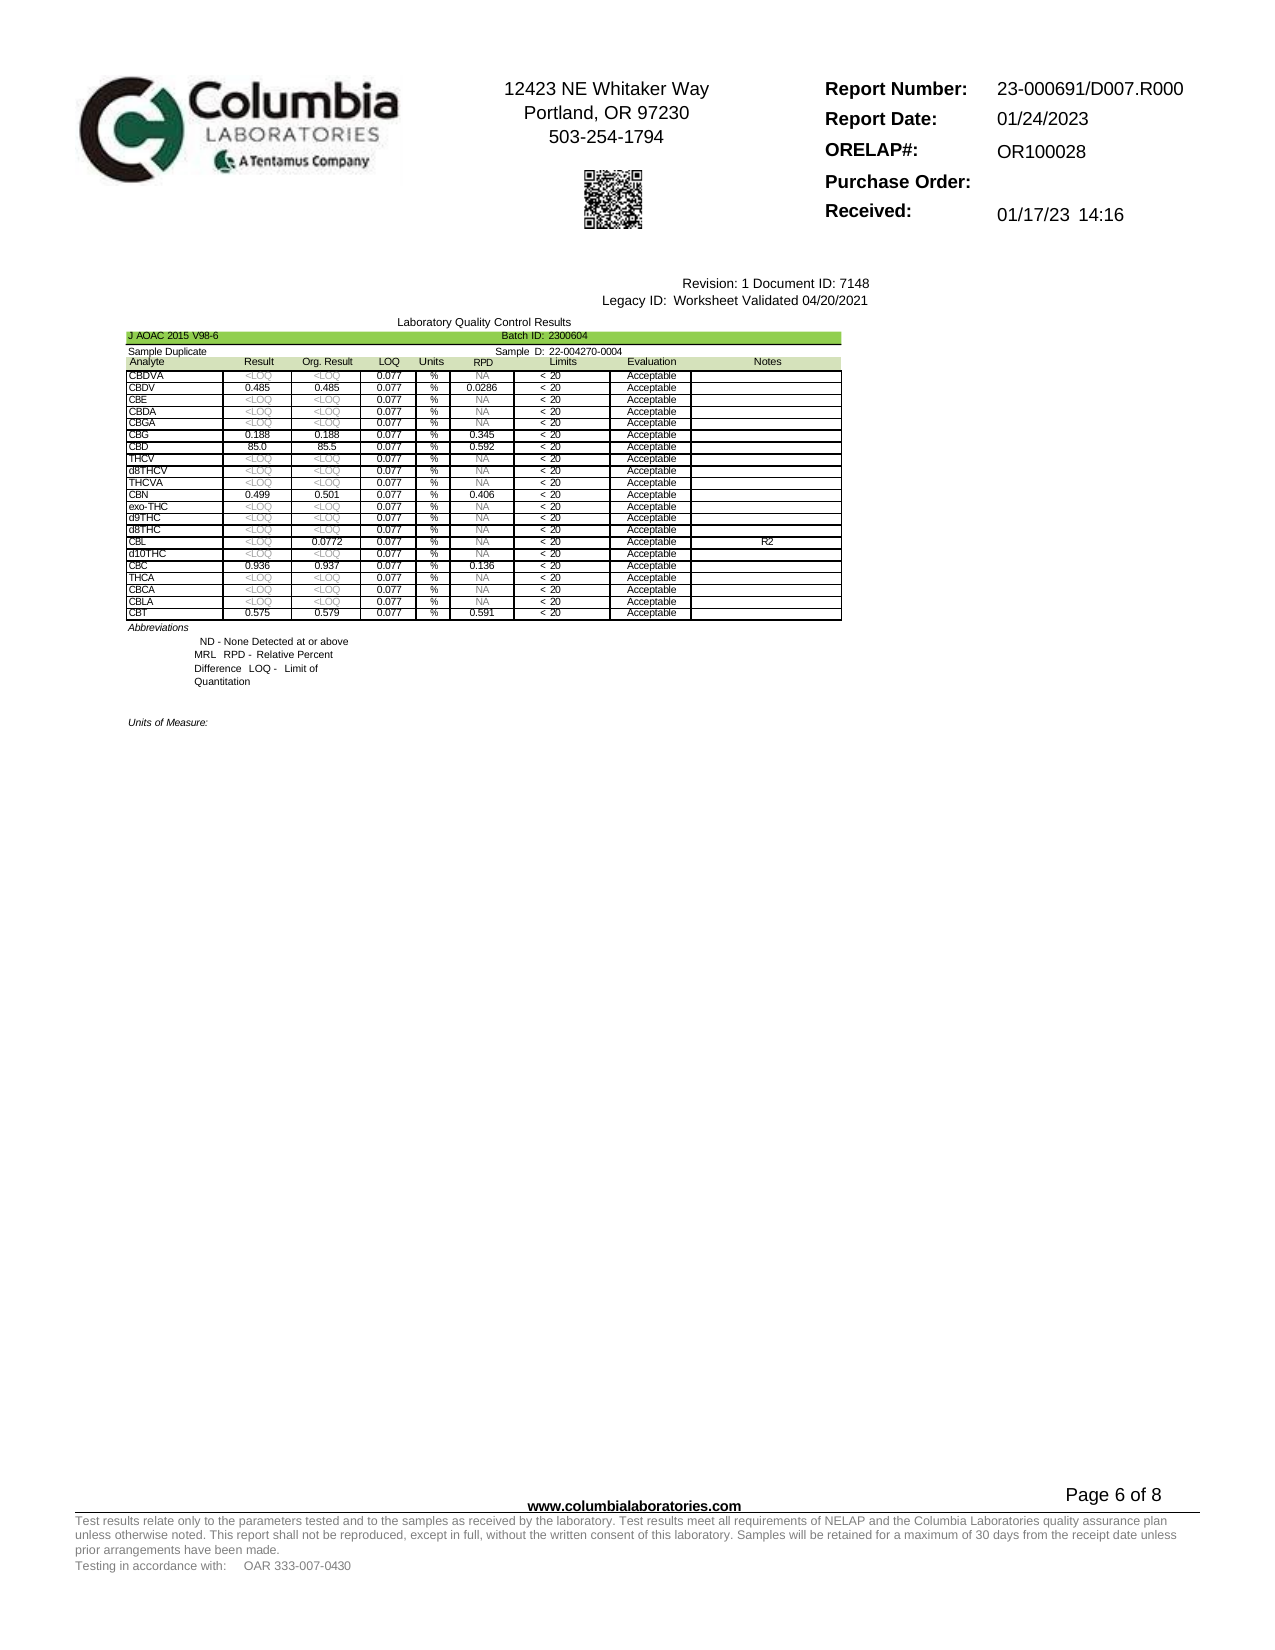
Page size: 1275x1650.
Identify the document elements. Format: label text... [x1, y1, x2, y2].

table_cell [692, 383, 841, 394]
picture [584, 170, 643, 229]
table_cell [692, 490, 841, 501]
text ND - None Detected at or above MRL RPD - Relative Percent Difference LOQ - Limit of Quantitation [194, 636, 371, 688]
picture [75, 75, 404, 186]
table_header Org. Result [292, 357, 360, 370]
table_cell [692, 609, 841, 619]
text Sample Duplicate Sample D: 22-004270-0004 [128, 329, 1239, 357]
table_header [514, 357, 547, 370]
table_cell [692, 372, 841, 382]
table_cell [692, 597, 841, 607]
table_cell [692, 395, 841, 406]
table_cell [692, 502, 841, 512]
table_cell [692, 573, 841, 584]
table_header Result [223, 357, 292, 370]
text Laboratory Quality Control Results [397, 316, 1239, 329]
table_header RPD [450, 357, 514, 370]
table_cell [692, 585, 841, 596]
table_header Notes [691, 357, 841, 370]
table_cell [692, 550, 841, 560]
table_header Analyte [126, 357, 223, 370]
table_cell [692, 443, 841, 453]
table_cell [692, 478, 841, 489]
table_header Units [416, 357, 450, 370]
table_cell [692, 407, 841, 417]
table_header Limits [547, 357, 610, 370]
table_header LOQ [360, 357, 416, 370]
table_cell [692, 419, 841, 429]
table_cell [692, 455, 841, 465]
table_cell [692, 562, 841, 572]
table_cell [692, 514, 841, 524]
table_header Evaluation [610, 357, 691, 370]
table_cell [692, 431, 841, 441]
table_cell [692, 467, 841, 477]
table_cell [692, 526, 841, 536]
